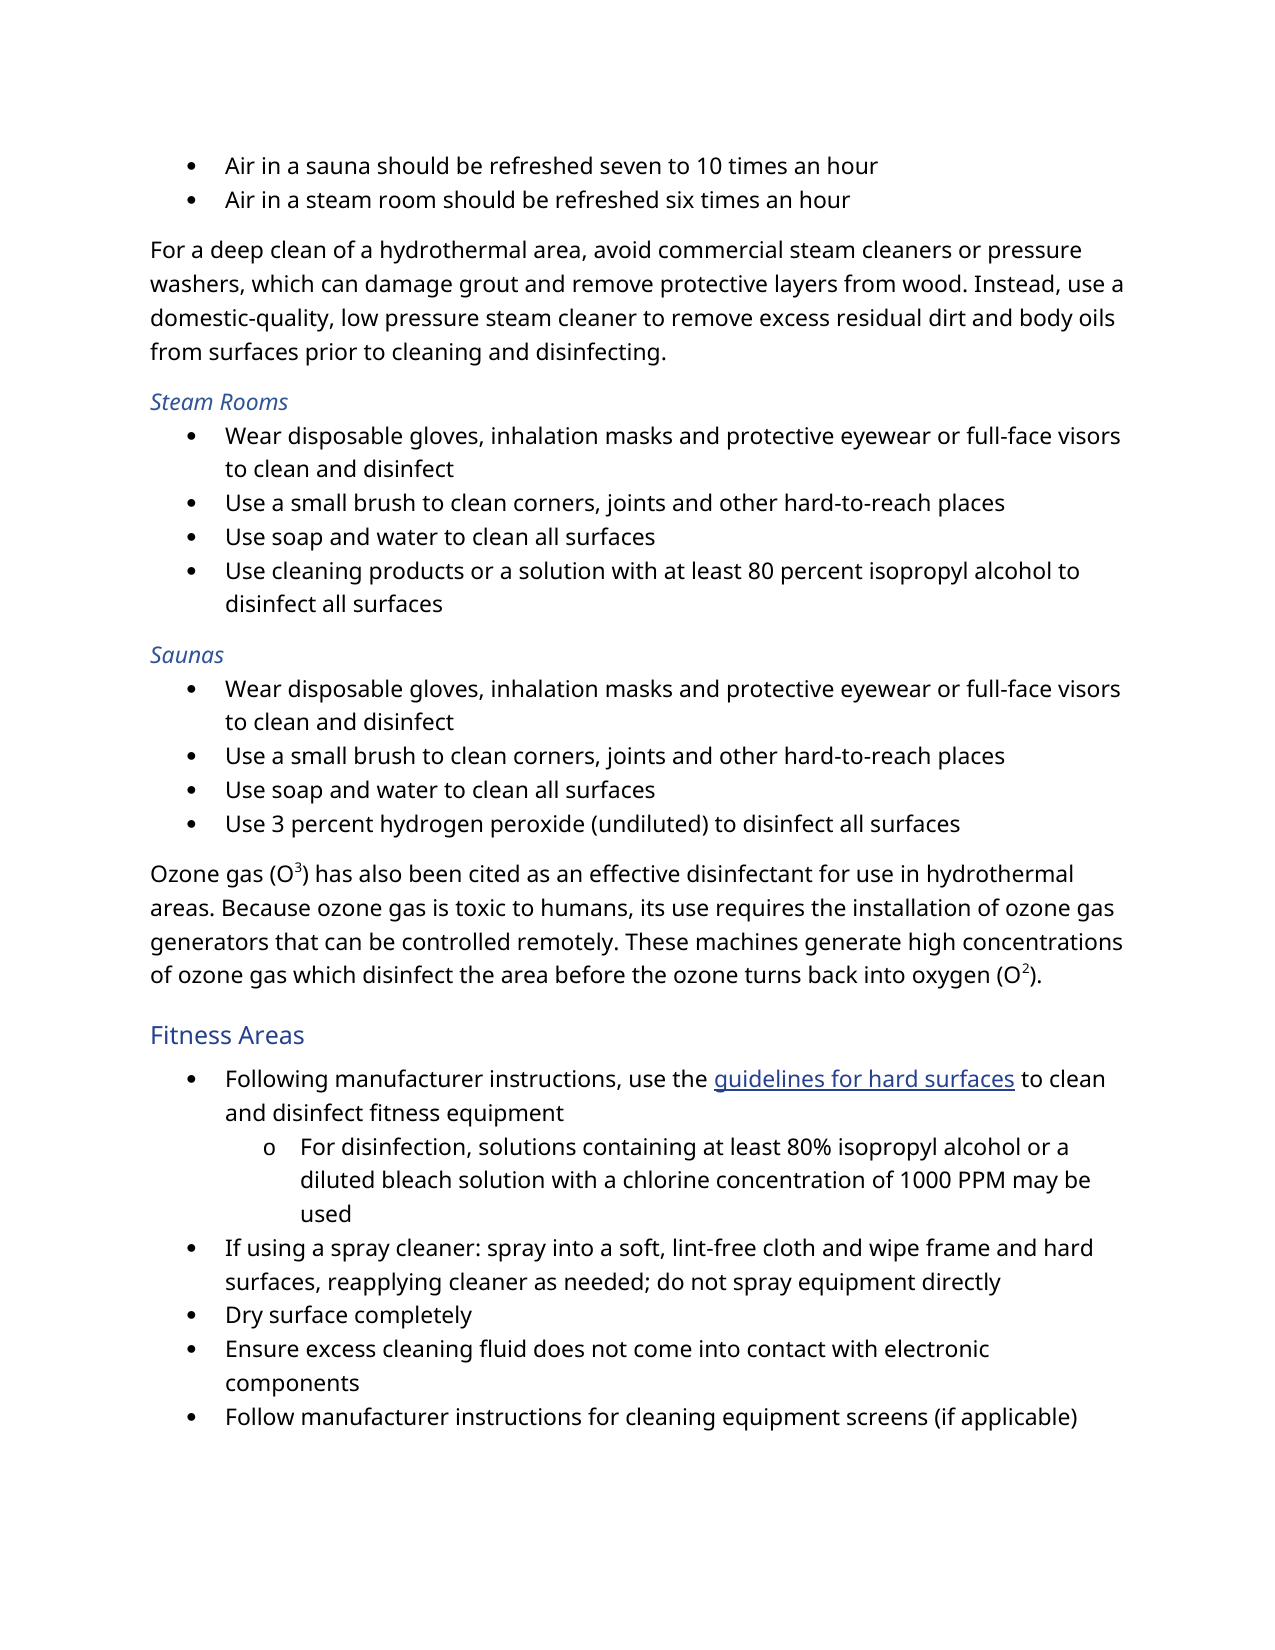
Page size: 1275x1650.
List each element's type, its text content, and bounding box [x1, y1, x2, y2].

list Use soap and water to clean all surfaces [187, 774, 1125, 805]
list Wear disposable gloves, inhalation masks and protective eyewear or full-face visors to clean and disinfect [187, 419, 1125, 484]
list Follow manufacturer instructions for cleaning equipment screens (if applicable) [187, 1401, 1125, 1432]
list For disinfection, solutions containing at least 80% isopropyl alcohol or a diluted bleach solution with a chlorine concentration of 1000 PPM may be used [262, 1131, 1125, 1229]
list Wear disposable gloves, inhalation masks and protective eyewear or full-face visors to clean and disinfect [187, 672, 1125, 737]
text Ozone gas (O3) has also been cited as an effective disinfectant for use in hydrothermal areas. Because ozone gas is toxic to humans, its use requires the installation of ozone gas generators that can be controlled remotely. These machines generate high concentrations of ozone gas which disinfect the area before the ozone turns back into oxygen (O2). [150, 858, 1125, 990]
list Use 3 percent hydrogen peroxide (undiluted) to disinfect all surfaces [187, 807, 1125, 839]
list Air in a steam room should be refreshed six times an hour [187, 184, 1125, 215]
subtitle Saunas [150, 639, 1125, 670]
list Use a small brush to clean corners, joints and other hard-to-reach places [187, 487, 1125, 518]
list Use soap and water to clean all surfaces [187, 521, 1125, 552]
list Following manufacturer instructions, use the guidelines for hard surfaces to clean and disinfect fitness equipment [187, 1063, 1125, 1128]
list Use cleaning products or a solution with at least 80 percent isopropyl alcohol to disinfect all surfaces [187, 554, 1125, 619]
list If using a spray cleaner: spray into a soft, lint-free cloth and wipe frame and hard surfaces, reapplying cleaner as needed; do not spray equipment directly [187, 1232, 1125, 1297]
list Ensure excess cleaning fluid does not come into contact with electronic components [187, 1333, 1125, 1398]
list Air in a sauna should be refreshed seven to 10 times an hour [187, 150, 1125, 181]
text For a deep clean of a hydrothermal area, avoid commercial steam cleaners or pressure washers, which can damage grout and remove protective layers from wood. Instead, use a domestic-quality, low pressure steam cleaner to remove excess residual dirt and body oils from surfaces prior to cleaning and disinfecting. [150, 234, 1125, 367]
list Use a small brush to clean corners, joints and other hard-to-reach places [187, 740, 1125, 771]
list Dry surface completely [187, 1299, 1125, 1331]
subtitle Fitness Areas [150, 1018, 1125, 1052]
subtitle Steam Rooms [150, 386, 1125, 417]
